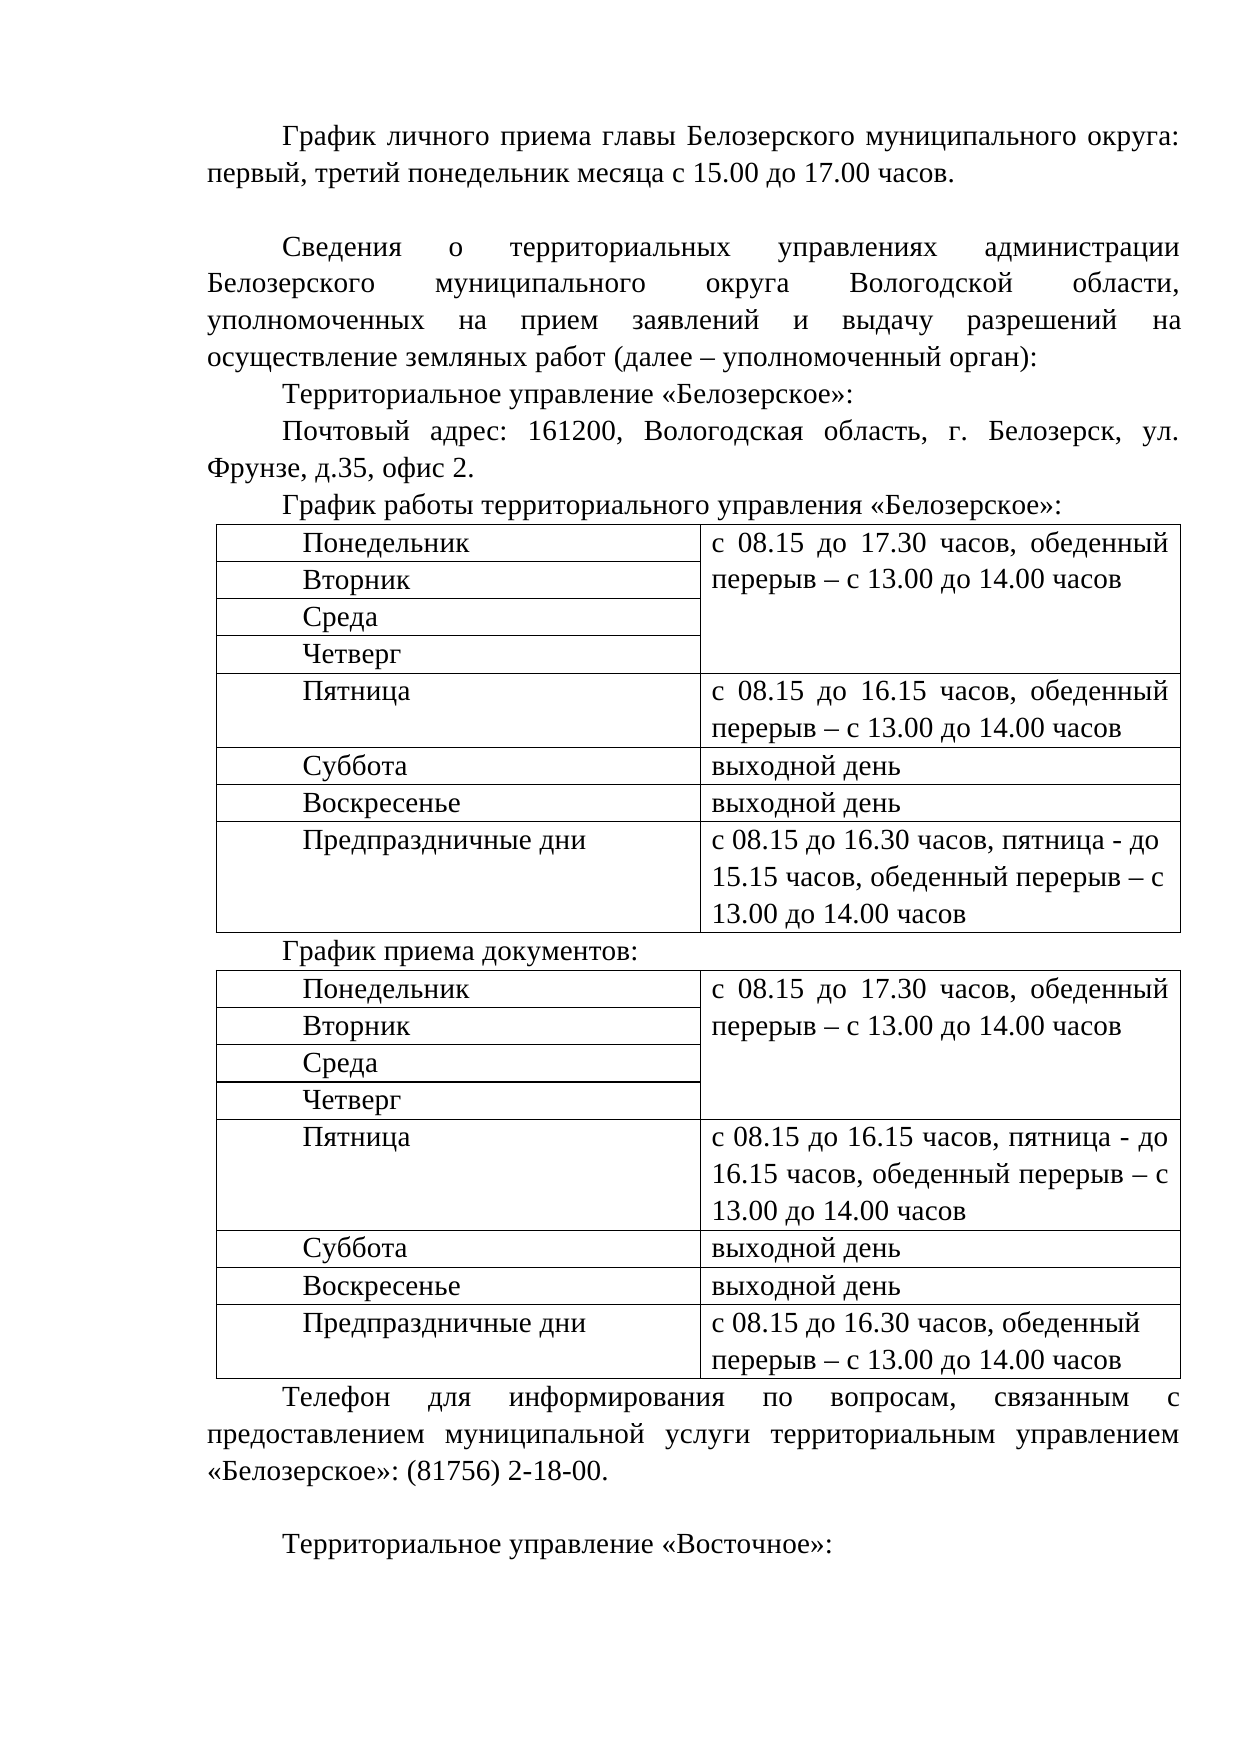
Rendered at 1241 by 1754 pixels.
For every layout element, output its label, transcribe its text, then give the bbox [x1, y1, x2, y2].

table_cell Четверг [217, 636, 700, 672]
text График приема документов: [207, 933, 1181, 966]
text Почтовый адрес: 161200, Вологодская область, г. Белозерск, ул. Фрунзе, д.35, офис 2. [207, 413, 1181, 483]
table_cell Пятница [217, 1120, 700, 1229]
table_cell Суббота [217, 748, 700, 784]
table_cell с 08.15 до 16.15 часов, пятница - до 16.15 часов, обеденный перерыв – с 13.00 до 14.00 часов [701, 1120, 1180, 1229]
table_cell Вторник [217, 1008, 700, 1044]
table_cell Вторник [217, 562, 700, 598]
text Территориальное управление «Восточное»: [207, 1526, 1181, 1560]
table_cell Пятница [217, 674, 700, 747]
text Сведения о территориальных управлениях администрации Белозерского муниципального округа Вологодской области, уполномоченных на прием заявлений и выдачу разрешений на осуществление земляных работ (далее – уполномоченный орган): [207, 229, 1181, 373]
table_cell выходной день [701, 785, 1180, 821]
table_cell с 08.15 до 16.30 часов, обеденный перерыв – с 13.00 до 14.00 часов [701, 1305, 1180, 1378]
table_header Понедельник [217, 971, 700, 1007]
table_cell Предпраздничные дни [217, 1305, 700, 1378]
table_header с 08.15 до 17.30 часов, обеденный перерыв – с 13.00 до 14.00 часов [701, 525, 1180, 672]
table_cell Предпраздничные дни [217, 822, 700, 932]
text Телефон для информирования по вопросам, связанным с предоставлением муниципальной услуги территориальным управлением «Белозерское»: (81756) 2-18-00. [207, 1379, 1181, 1486]
table_header Понедельник [217, 525, 700, 561]
table_cell с 08.15 до 16.30 часов, пятница - до 15.15 часов, обеденный перерыв – с 13.00 до 14.00 часов [701, 822, 1180, 932]
table_cell Среда [217, 599, 700, 635]
table_header с 08.15 до 17.30 часов, обеденный перерыв – с 13.00 до 14.00 часов [701, 971, 1180, 1118]
table_cell Среда [217, 1045, 700, 1081]
text Территориальное управление «Белозерское»: [207, 376, 1181, 410]
table_cell Суббота [217, 1231, 700, 1267]
table_cell выходной день [701, 748, 1180, 784]
table_cell Воскресенье [217, 1268, 700, 1304]
table_cell Воскресенье [217, 785, 700, 821]
table_cell выходной день [701, 1231, 1180, 1267]
table_cell выходной день [701, 1268, 1180, 1304]
table_cell с 08.15 до 16.15 часов, обеденный перерыв – с 13.00 до 14.00 часов [701, 674, 1180, 747]
text График работы территориального управления «Белозерское»: [207, 487, 1181, 520]
table_cell Четверг [217, 1083, 700, 1118]
text График личного приема главы Белозерского муниципального округа: первый, третий понедельник месяца с 15.00 до 17.00 часов. [207, 118, 1181, 188]
